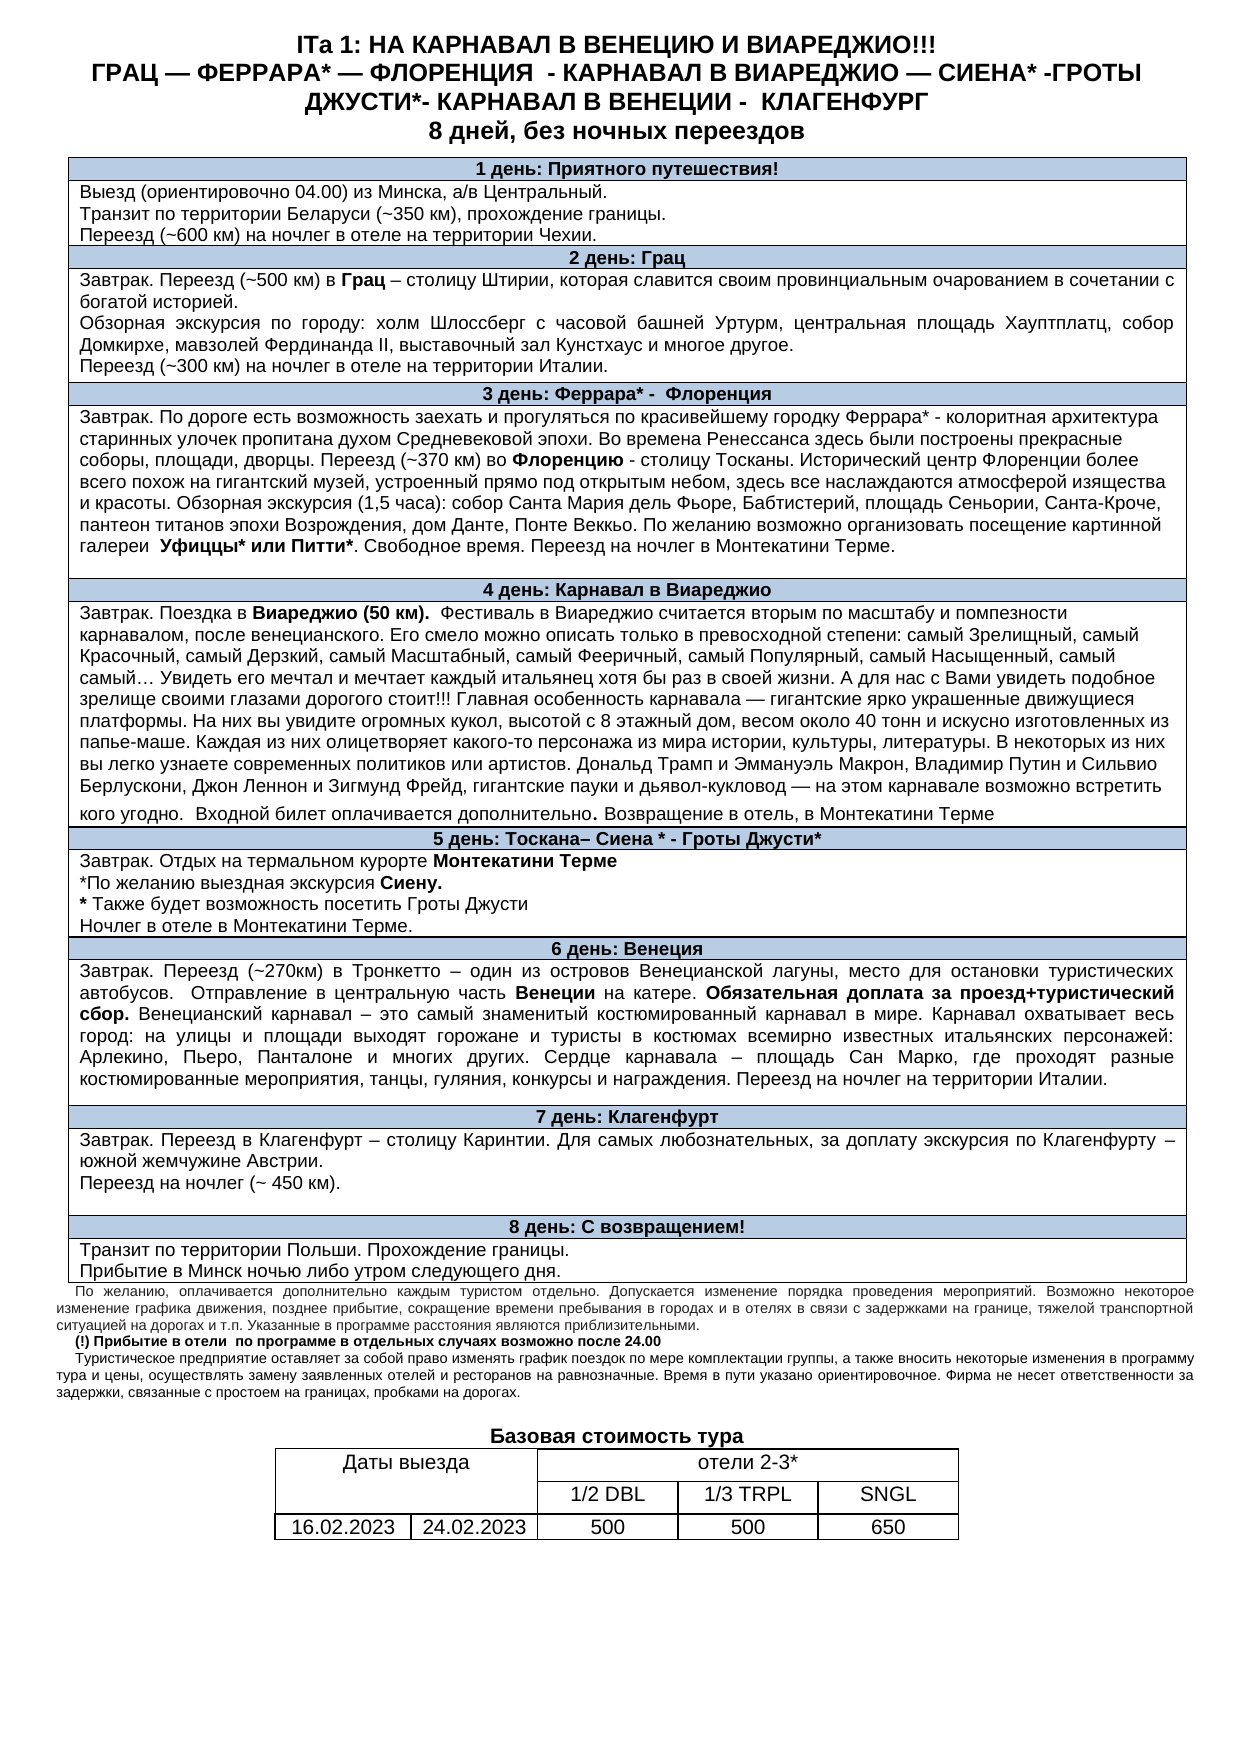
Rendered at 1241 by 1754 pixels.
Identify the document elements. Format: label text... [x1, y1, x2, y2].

table_cell 6 день: Венеция [69, 938, 1186, 959]
text 8 дней, без ночных переездов [37, 116, 1196, 144]
table_cell Завтрак. Поездка в Виареджио (50 км). Фестиваль в Виареджио считается вторым по масштабу и помпезности карнавалом, после венецианского. Его смело можно описать только в превосходной степени: самый Зрелищный, самый Красочный, самый Дерзкий, самый Масштабный, самый Фееричный, самый Популярный, самый Насыщенный, самый самый… Увидеть его мечтал и мечтает каждый итальянец хотя бы раз в своей жизни. А для нас с Вами увидеть подобное зрелище своими глазами дорогого стоит!!! Главная особенность карнавала — гигантские ярко украшенные движущиеся платформы. На них вы увидите огромных кукол, высотой с 8 этажный дом, весом около 40 тонн и искусно изготовленных из папье-маше. Каждая из них олицетворяет какого-то персонажа из мира истории, культуры, литературы. В некоторых из них вы легко узнаете современных политиков или артистов. Дональд Трамп и Эммануэль Макрон, Владимир Путин и Сильвио Берлускони, Джон Леннон и Зигмунд Фрейд, гигантские пауки и дьявол-кукловод — на этом карнавале возможно встретить кого угодно. Входной билет оплачивается дополнительно. Возвращение в отель, в Монтекатини Терме [69, 602, 1186, 826]
table_cell Завтрак. Переезд в Клагенфурт – столицу Каринтии. Для самых любознательных, за доплату экскурсия по Клагенфурту – южной жемчужине Австрии. Переезд на ночлег (~ 450 км). [69, 1129, 1186, 1215]
table_cell Завтрак. Переезд (~500 км) в Грац – столицу Штирии, которая славится своим провинциальным очарованием в сочетании с богатой историей. Обзорная экскурсия по городу: холм Шлоссберг с часовой башней Уртурм, центральная площадь Хауптплатц, собор Домкирхе, мавзолей Фердинанда II, выставочный зал Кунстхаус и многое другое. Переезд (~300 км) на ночлег в отеле на территории Италии. [69, 269, 1186, 382]
text (!) Прибытие в отели по программе в отдельных случаях возможно после 24.00 [56, 1333, 1196, 1350]
table_cell 2 день: Грац [69, 246, 1186, 268]
table_cell Транзит по территории Польши. Прохождение границы. Прибытие в Минск ночью либо утром следующего дня. [69, 1239, 1186, 1282]
table_cell 4 день: Карнавал в Виареджио [69, 579, 1186, 601]
table_cell 500 [538, 1515, 677, 1539]
table_cell 3 день: Феррара* - Флоренция [69, 383, 1186, 405]
text ГРАЦ — ФЕРРАРА* — ФЛОРЕНЦИЯ - КАРНАВАЛ В ВИАРЕДЖИО — СИЕНА* -ГРОТЫ ДЖУСТИ*- КАРНАВАЛ В ВЕНЕЦИИ - КЛАГЕНФУРГ [37, 58, 1196, 116]
table_cell 24.02.2023 [412, 1515, 537, 1539]
table_cell 16.02.2023 [276, 1515, 410, 1539]
table_cell 8 день: С возвращением! [69, 1216, 1186, 1238]
table_cell SNGL [819, 1482, 958, 1513]
table_header Даты выезда [276, 1449, 537, 1513]
table_cell 5 день: Тоскана– Сиена * - Гроты Джусти* [69, 828, 1186, 849]
table_cell Завтрак. Отдых на термальном курорте Монтекатини Терме *По желанию выездная экскурсия Сиену. * Также будет возможность посетить Гроты Джусти Ночлег в отеле в Монтекатини Терме. [69, 850, 1186, 936]
table_cell 650 [819, 1515, 958, 1539]
table_cell 1/3 TRPL [679, 1482, 817, 1513]
text Туристическое предприятие оставляет за собой право изменять график поездок по мере комплектации группы, а также вносить некоторые изменения в программу тура и цены, осуществлять замену заявленных отелей и ресторанов на равнозначные. Время в пути указано ориентировочное. Фирма не несет ответственности за задержки, связанные с простоем на границах, пробками на дорогах. [56, 1350, 1196, 1400]
table_cell 7 день: Клагенфурт [69, 1106, 1186, 1128]
table_cell 500 [679, 1515, 817, 1539]
table_cell Выезд (ориентировочно 04.00) из Минска, а/в Центральный. Транзит по территории Беларуси (~350 км), прохождение границы. Переезд (~600 км) на ночлег в отеле на территории Чехии. [69, 181, 1186, 245]
table_cell 1/2 DBL [538, 1482, 677, 1513]
text ITа 1: НА КАРНАВАЛ В ВЕНЕЦИЮ И ВИАРЕДЖИО!!! [37, 29, 1196, 58]
text Базовая стоимость тура [37, 1424, 1196, 1448]
table_cell Завтрак. Переезд (~270км) в Тронкетто – один из островов Венецианской лагуны, место для остановки туристических автобусов. Отправление в центральную часть Венеции на катере. Обязательная доплата за проезд+туристический сбор. Венецианский карнавал – это самый знаменитый костюмированный карнавал в мире. Карнавал охватывает весь город: на улицы и площади выходят горожане и туристы в костюмах всемирно известных итальянских персонажей: Арлекино, Пьеро, Панталоне и многих других. Сердце карнавала – площадь Сан Марко, где проходят разные костюмированные мероприятия, танцы, гуляния, конкурсы и награждения. Переезд на ночлег на территории Италии. [69, 960, 1186, 1105]
table_header отели 2-3* [538, 1450, 958, 1481]
text По желанию, оплачивается дополнительно каждым туристом отдельно. Допускается изменение порядка проведения мероприятий. Возможно некоторое изменение графика движения, позднее прибытие, сокращение времени пребывания в городах и в отелях в связи с задержками на границе, тяжелой транспортной ситуацией на дорогах и т.п. Указанные в программе расстояния являются приблизительными. [56, 1283, 1196, 1333]
table_header 1 день: Приятного путешествия! [69, 158, 1186, 180]
table_cell Завтрак. По дороге есть возможность заехать и прогуляться по красивейшему городку Феррара* - колоритная архитектура старинных улочек пропитана духом Средневековой эпохи. Во времена Ренессанса здесь были построены прекрасные соборы, площади, дворцы. Переезд (~370 км) во Флоренцию - столицу Тосканы. Исторический центр Флоренции более всего похож на гигантский музей, устроенный прямо под открытым небом, здесь все наслаждаются атмосферой изящества и красоты. Обзорная экскурсия (1,5 часа): собор Санта Мария дель Фьоре, Бабтистерий, площадь Сеньории, Санта-Кроче, пантеон титанов эпохи Возрождения, дом Данте, Понте Веккьо. По желанию возможно организовать посещение картинной галереи Уфиццы* или Питти*. Свободное время. Переезд на ночлег в Монтекатини Терме. [69, 406, 1186, 578]
